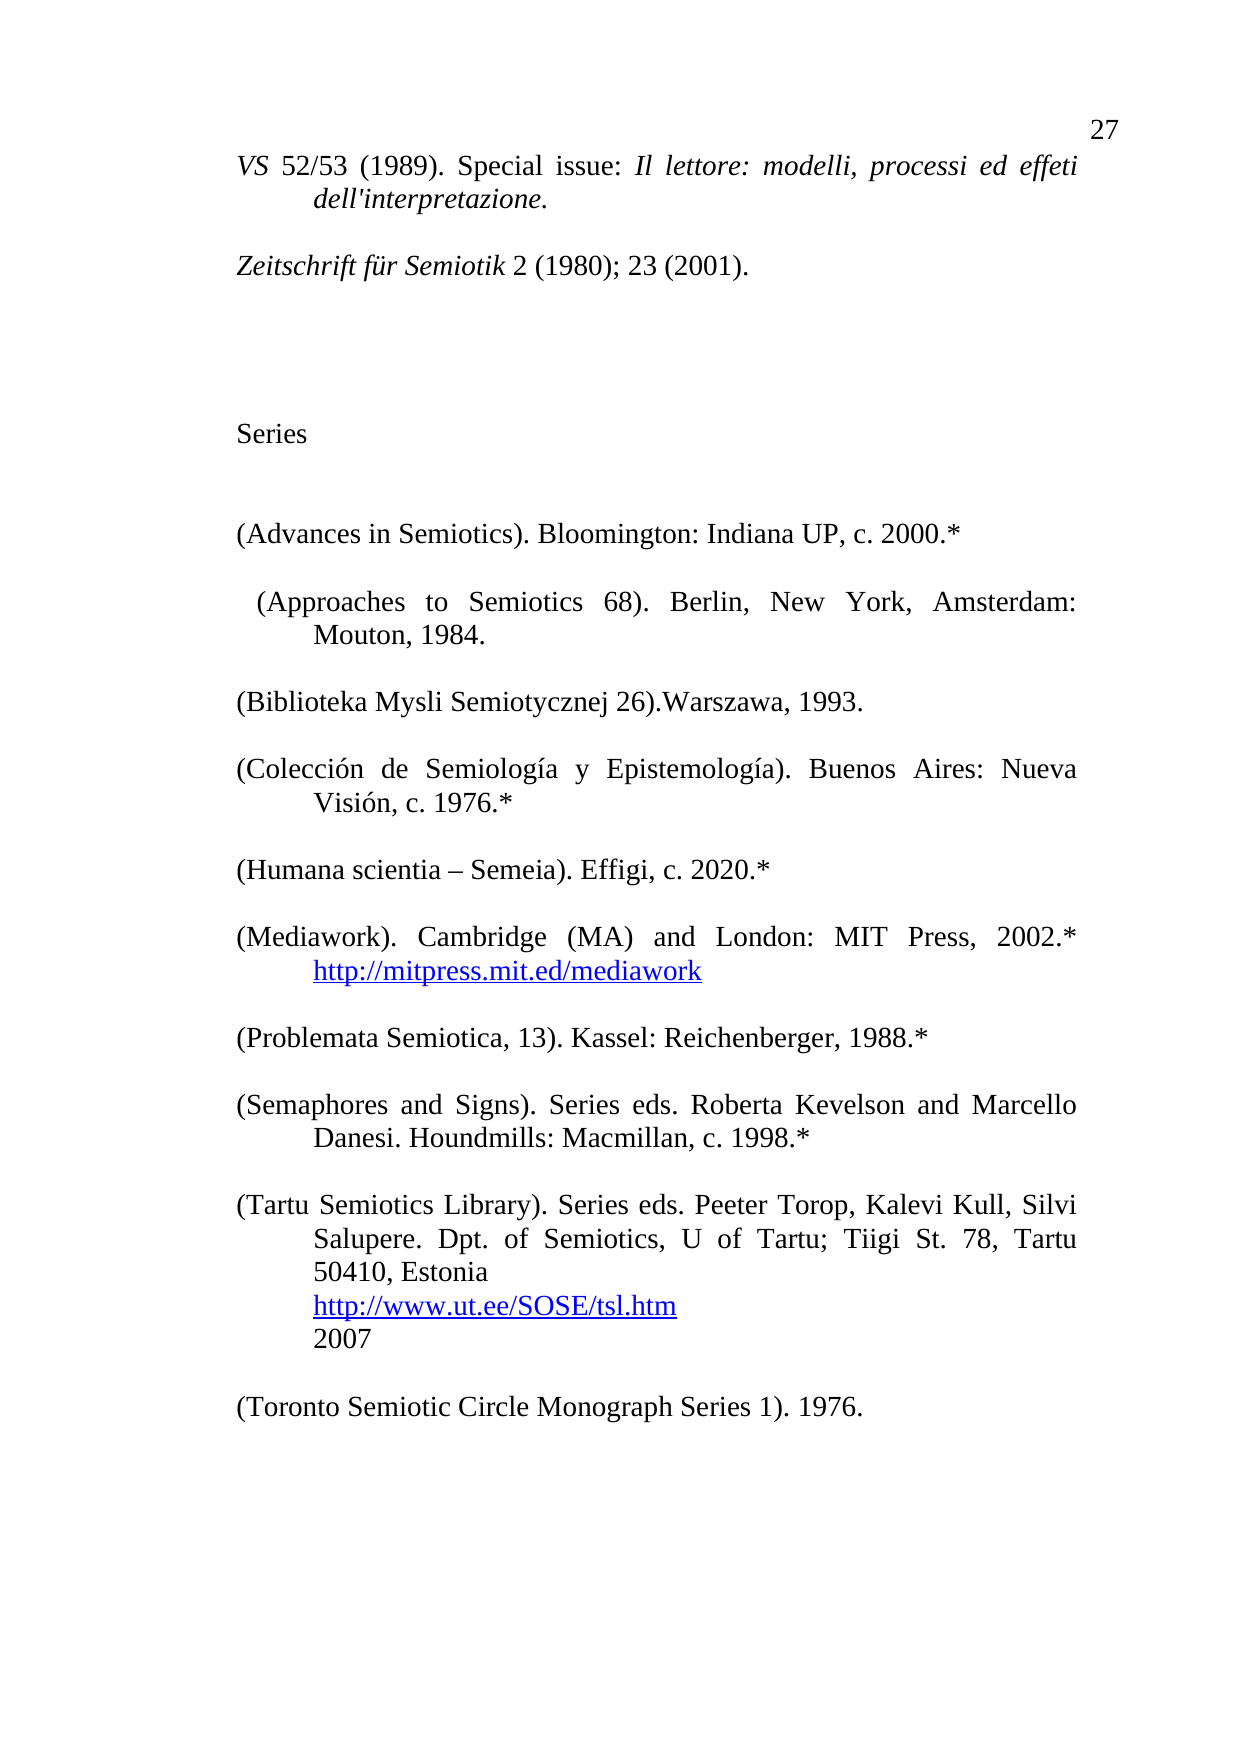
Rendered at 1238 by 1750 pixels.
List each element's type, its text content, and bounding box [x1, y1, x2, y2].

text (Biblioteka Mysli Semiotycznej 26).Warszawa, 1993. [236, 684, 1078, 718]
text Zeitschrift für Semiotik 2 (1980); 23 (2001). [236, 248, 1078, 282]
text Series [236, 416, 1078, 449]
text (Humana scientia – Semeia). Effigi, c. 2020.* [236, 852, 1078, 886]
text (Semaphores and Signs). Series eds. Roberta Kevelson and Marcello Danesi. Houndmills: Macmillan, c. 1998.* [236, 1087, 1078, 1154]
text (Approaches to Semiotics 68). Berlin, New York, Amsterdam: Mouton, 1984. [236, 584, 1078, 651]
text (Colección de Semiología y Epistemología). Buenos Aires: Nueva Visión, c. 1976.* [236, 751, 1078, 818]
text (Tartu Semiotics Library). Series eds. Peeter Torop, Kalevi Kull, Silvi Salupere. Dpt. of Semiotics, U of Tartu; Tiigi St. 78, Tartu 50410, Estonia [236, 1187, 1078, 1288]
text (Problemata Semiotica, 13). Kassel: Reichenberger, 1988.* [236, 1020, 1078, 1053]
text http://www.ut.ee/SOSE/tsl.htm [236, 1288, 1078, 1322]
text (Toronto Semiotic Circle Monograph Series 1). 1976. [236, 1389, 1078, 1422]
text 2007 [236, 1322, 1078, 1355]
text (Mediawork). Cambridge (MA) and London: MIT Press, 2002.* http://mitpress.mit.ed/mediawork [236, 919, 1078, 986]
text (Advances in Semiotics). Bloomington: Indiana UP, c. 2000.* [236, 517, 1078, 550]
text VS 52/53 (1989). Special issue: Il lettore: modelli, processi ed effeti dell'interpretazione. [236, 148, 1078, 215]
